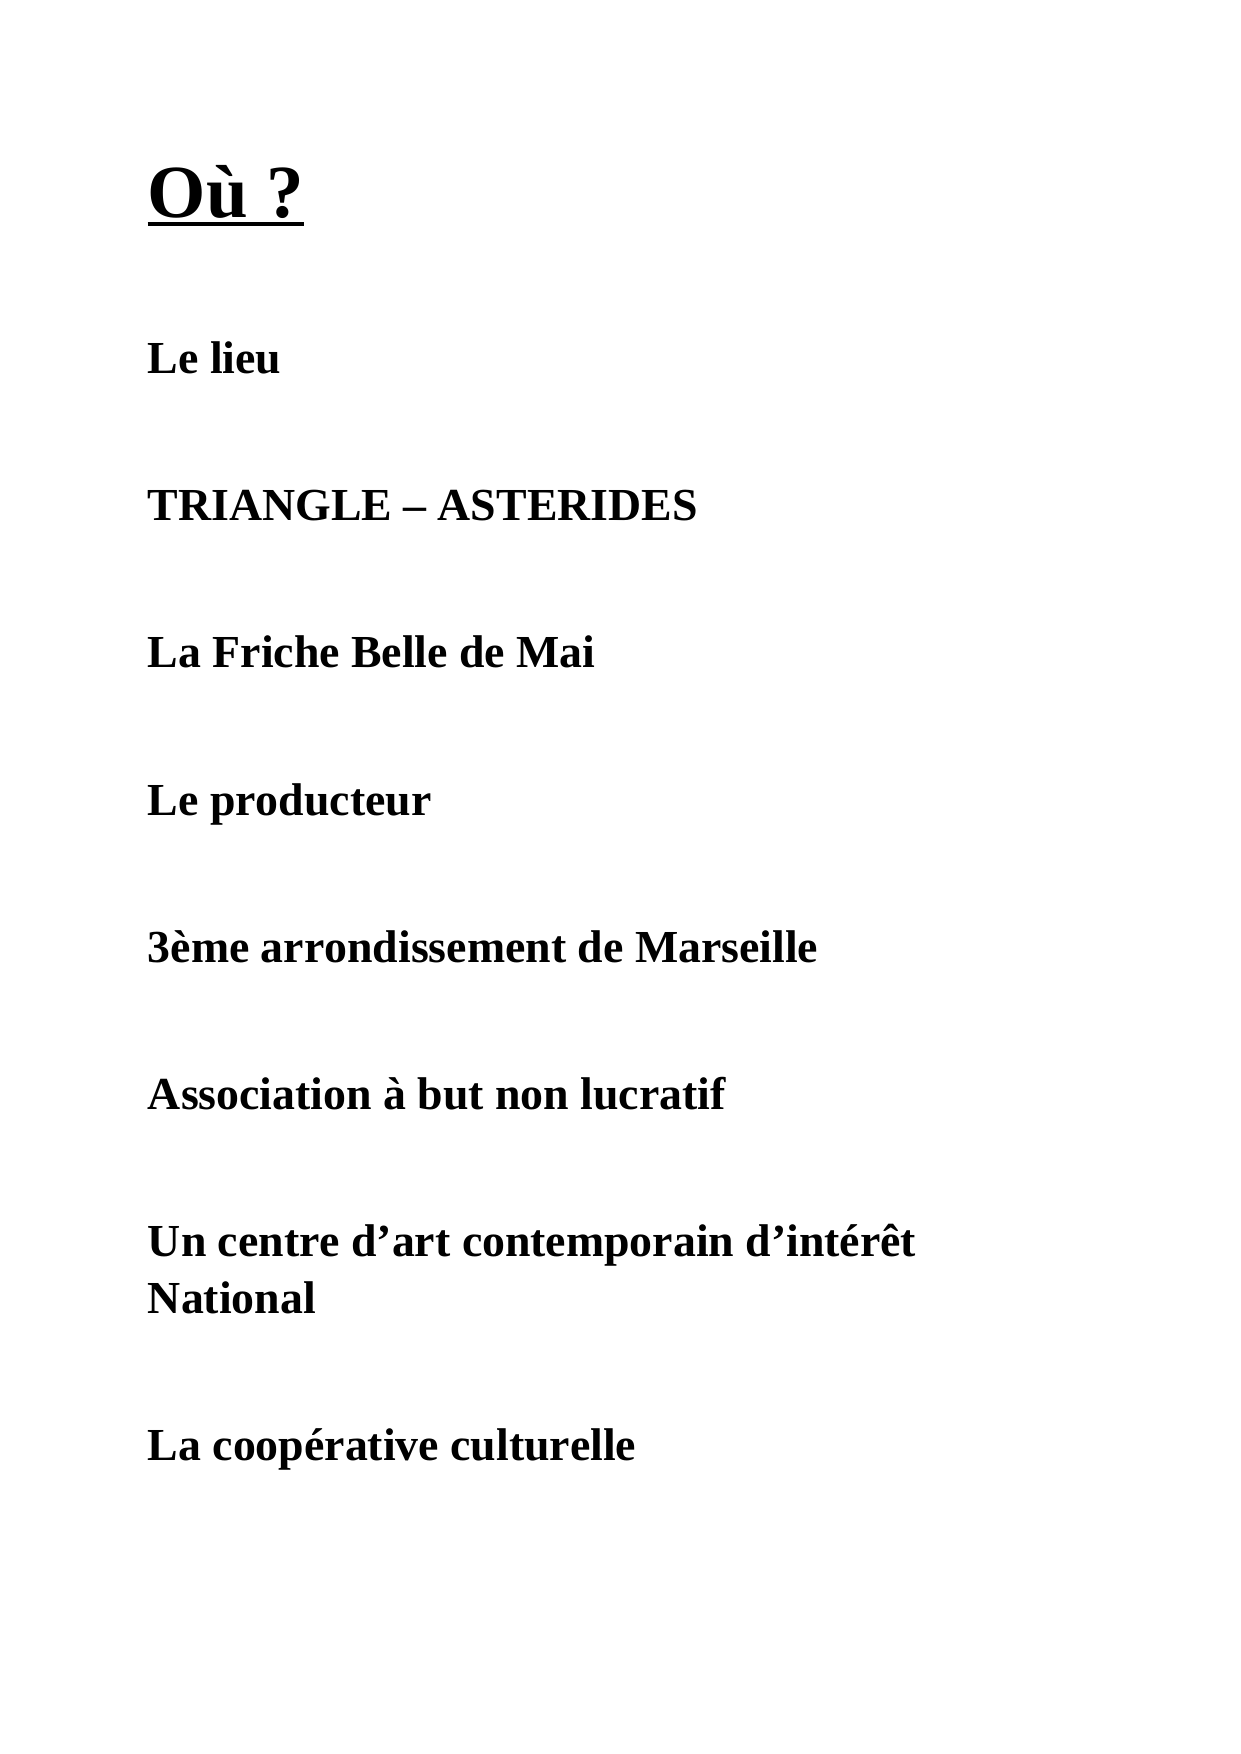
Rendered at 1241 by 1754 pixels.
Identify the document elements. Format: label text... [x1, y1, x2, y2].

text La coopérative culturelle [148, 1417, 1093, 1470]
text TRIANGLE – ASTERIDES [148, 478, 1093, 531]
text 3ème arrondissement de Marseille [148, 919, 1093, 972]
text Association à but non lucratif [148, 1066, 1093, 1119]
text Où ? [148, 148, 1093, 234]
text Le lieu [148, 331, 1093, 384]
text Un centre d’art contemporain d’intérêt National [148, 1213, 1093, 1323]
text La Friche Belle de Mai [148, 625, 1093, 678]
text Le producteur [148, 772, 1093, 825]
